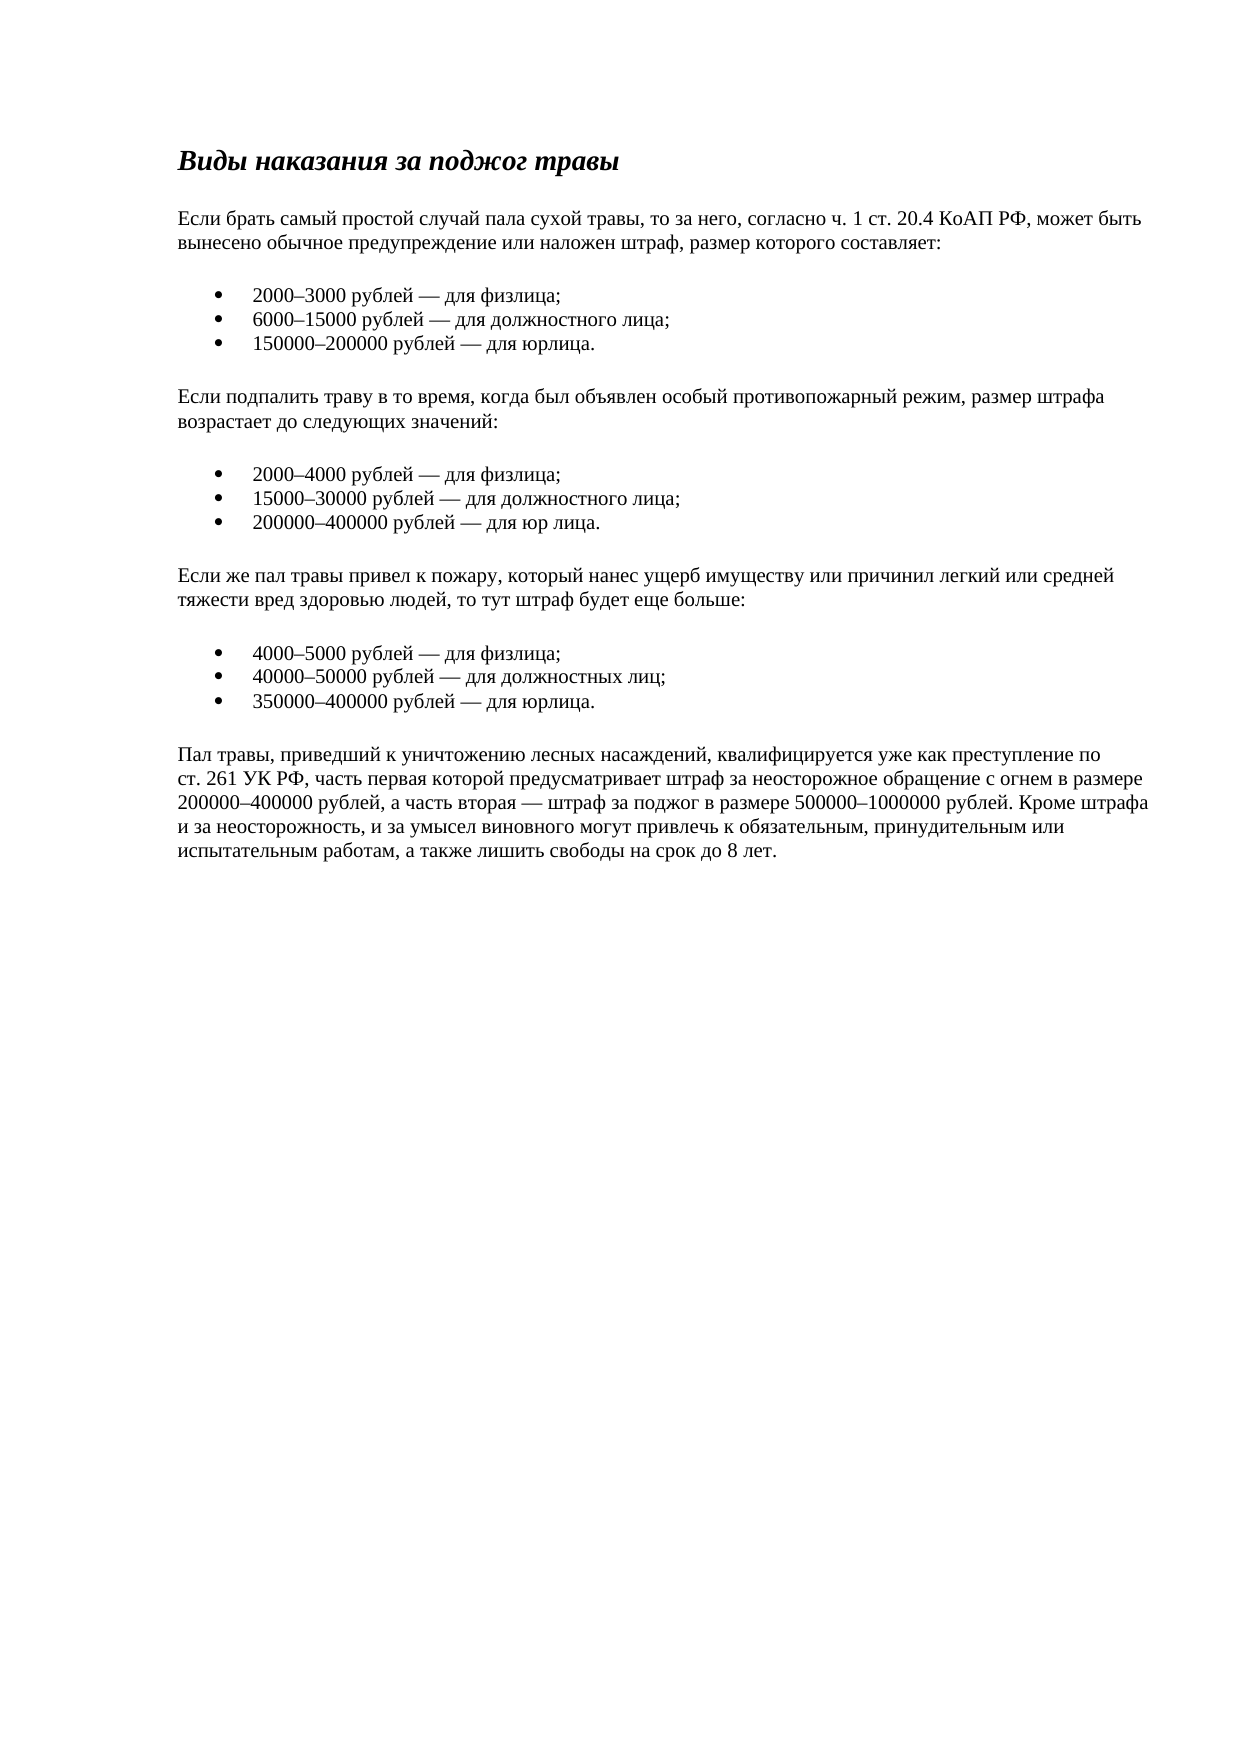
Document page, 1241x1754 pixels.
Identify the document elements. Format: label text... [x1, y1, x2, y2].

list 4000–5000 рублей — для физлица; [215, 640, 1152, 664]
list 150000–200000 рублей — для юрлица. [215, 331, 1152, 355]
list 200000–400000 рублей — для юр лица. [215, 510, 1152, 534]
text Если брать самый простой случай пала сухой травы, то за него, согласно ч. 1 ст. 20.4 КоАП РФ, может быть вынесено обычное предупреждение или наложен штраф, размер которого составляет: [177, 206, 1152, 254]
list 40000–50000 рублей — для должностных лиц; [215, 664, 1152, 688]
list 2000–4000 рублей — для физлица; [215, 462, 1152, 486]
text Если же пал травы привел к пожару, который нанес ущерб имуществу или причинил легкий или средней тяжести вред здоровью людей, то тут штраф будет еще больше: [177, 563, 1152, 611]
subtitle Виды наказания за поджог травы [177, 143, 1152, 177]
text Если подпалить траву в то время, когда был объявлен особый противопожарный режим, размер штрафа возрастает до следующих значений: [177, 384, 1152, 433]
list 15000–30000 рублей — для должностного лица; [215, 486, 1152, 510]
list 350000–400000 рублей — для юрлица. [215, 688, 1152, 713]
list 2000–3000 рублей — для физлица; [215, 283, 1152, 307]
list 6000–15000 рублей — для должностного лица; [215, 307, 1152, 331]
text Пал травы, приведший к уничтожению лесных насаждений, квалифицируется уже как преступление по ст. 261 УК РФ, часть первая которой предусматривает штраф за неосторожное обращение с огнем в размере 200000–400000 рублей, а часть вторая — штраф за поджог в размере 500000–1000000 рублей. Кроме штрафа и за неосторожность, и за умысел виновного могут привлечь к обязательным, принудительным или испытательным работам, а также лишить свободы на срок до 8 лет. [177, 742, 1152, 862]
